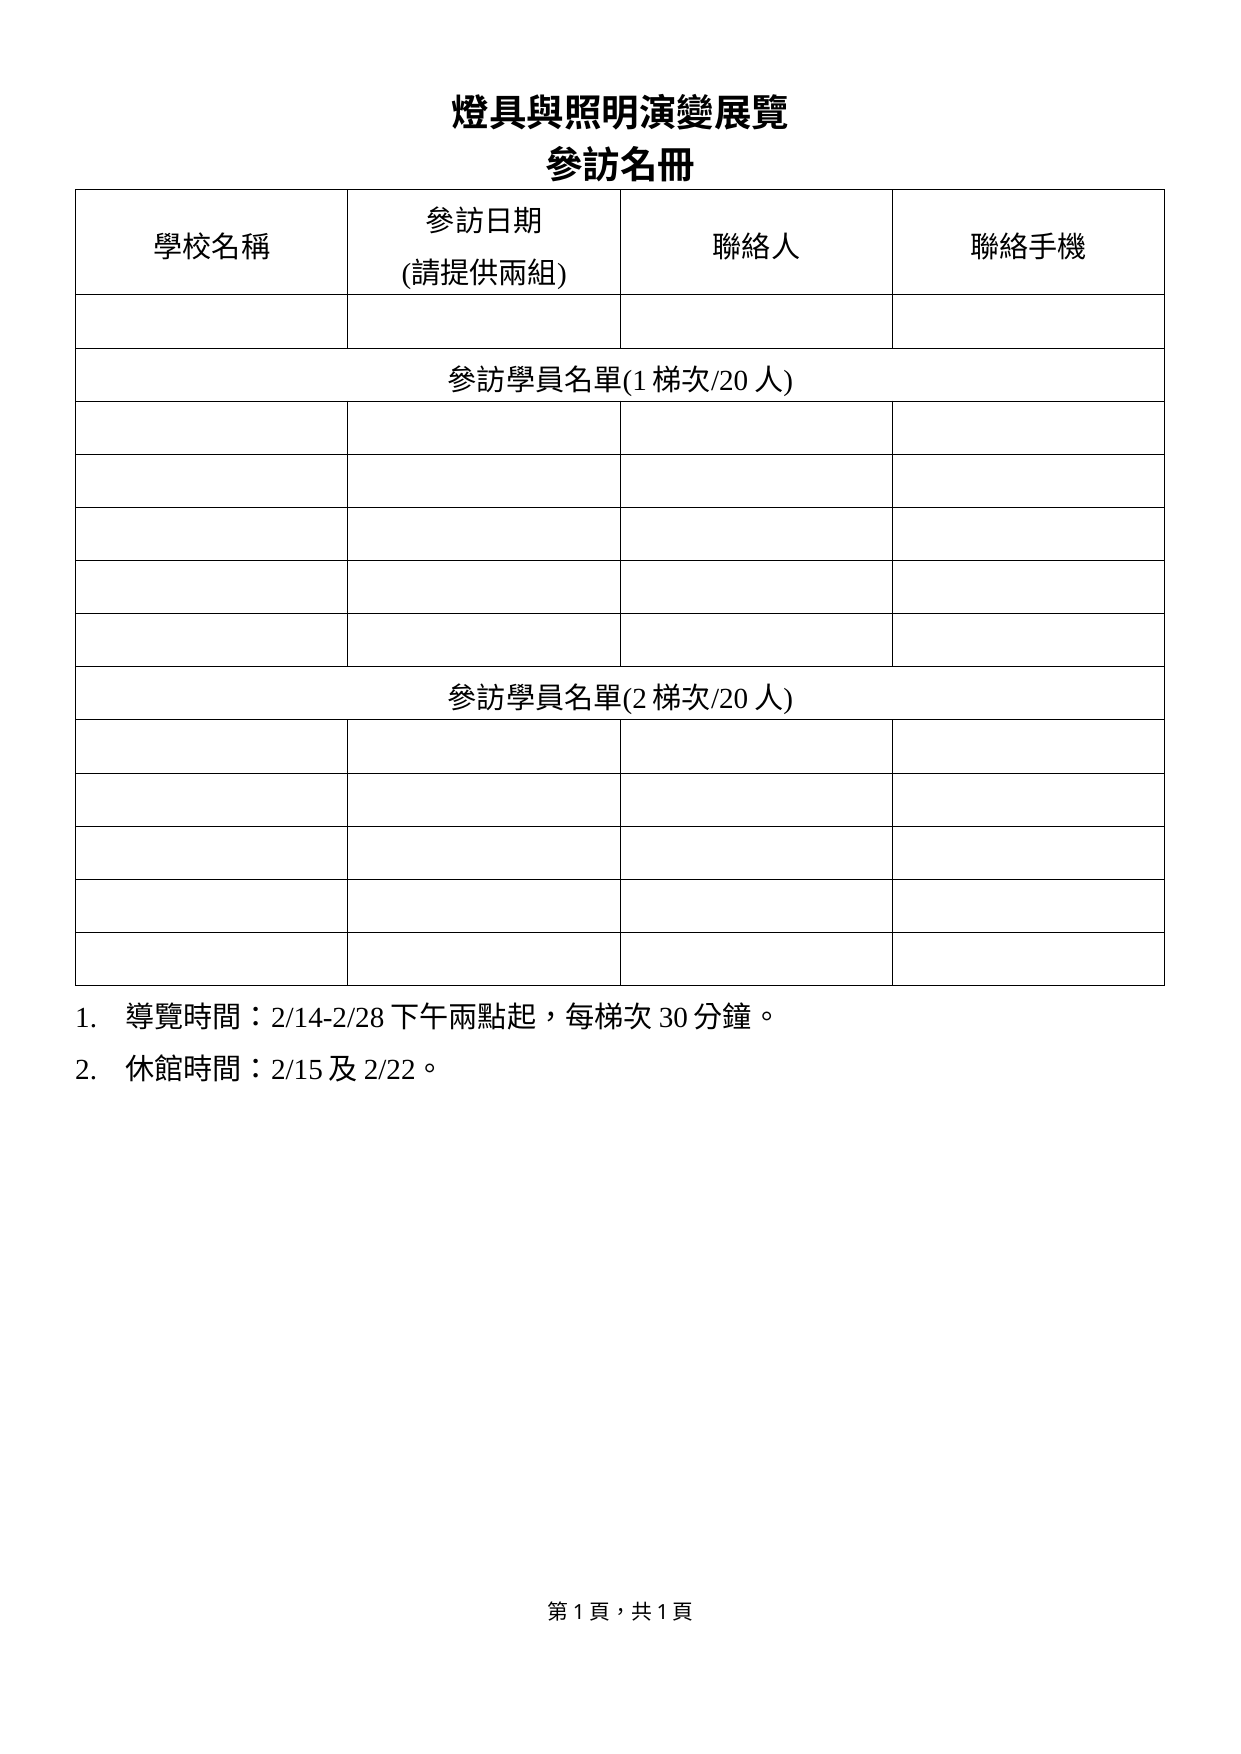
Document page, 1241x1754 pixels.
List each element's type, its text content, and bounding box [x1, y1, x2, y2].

table_cell [76, 402, 347, 454]
table_cell [348, 720, 620, 772]
table_cell 參訪學員名單(2梯次/20人) [76, 667, 1164, 719]
table_cell [621, 455, 892, 507]
table_cell [621, 402, 892, 454]
table_cell [893, 561, 1164, 613]
table_cell [76, 614, 347, 666]
table_cell [893, 508, 1164, 560]
table_cell [893, 933, 1164, 985]
table_cell [893, 295, 1164, 347]
table_cell [893, 402, 1164, 454]
table_cell [76, 933, 347, 985]
table_cell [76, 455, 347, 507]
text 燈具與照明演變展覽 [75, 85, 1165, 137]
table_cell [621, 720, 892, 772]
table_cell [893, 774, 1164, 826]
table_cell [893, 827, 1164, 879]
table_header 參訪日期 (請提供兩組) [348, 190, 620, 294]
table_cell [348, 508, 620, 560]
table_cell [348, 402, 620, 454]
table_cell [621, 614, 892, 666]
table_header 聯絡手機 [893, 190, 1164, 294]
table_cell [348, 295, 620, 347]
table_cell [621, 508, 892, 560]
table_cell [76, 295, 347, 347]
table_cell [76, 774, 347, 826]
table_cell [348, 561, 620, 613]
table_cell [893, 720, 1164, 772]
text 1. 導覽時間：2/14-2/28下午兩點起，每梯次30分鐘。 [75, 986, 1165, 1038]
table_cell [621, 774, 892, 826]
table_cell [76, 880, 347, 932]
table_cell [893, 880, 1164, 932]
table_cell [621, 561, 892, 613]
table_header 學校名稱 [76, 190, 347, 294]
table_cell [348, 455, 620, 507]
table_cell [76, 720, 347, 772]
table_cell [348, 774, 620, 826]
table_header 聯絡人 [621, 190, 892, 294]
table_cell [348, 880, 620, 932]
table_cell [348, 933, 620, 985]
table_cell [893, 614, 1164, 666]
table_cell [76, 508, 347, 560]
table_cell [621, 933, 892, 985]
text 2. 休館時間：2/15及2/22。 [75, 1038, 1165, 1090]
table_cell [76, 827, 347, 879]
table_cell 參訪學員名單(1梯次/20人) [76, 349, 1164, 401]
table_cell [348, 614, 620, 666]
text 參訪名冊 [75, 137, 1165, 189]
table_cell [893, 455, 1164, 507]
table_cell [76, 561, 347, 613]
table_cell [621, 880, 892, 932]
table_cell [348, 827, 620, 879]
table_cell [621, 295, 892, 347]
table_cell [621, 827, 892, 879]
